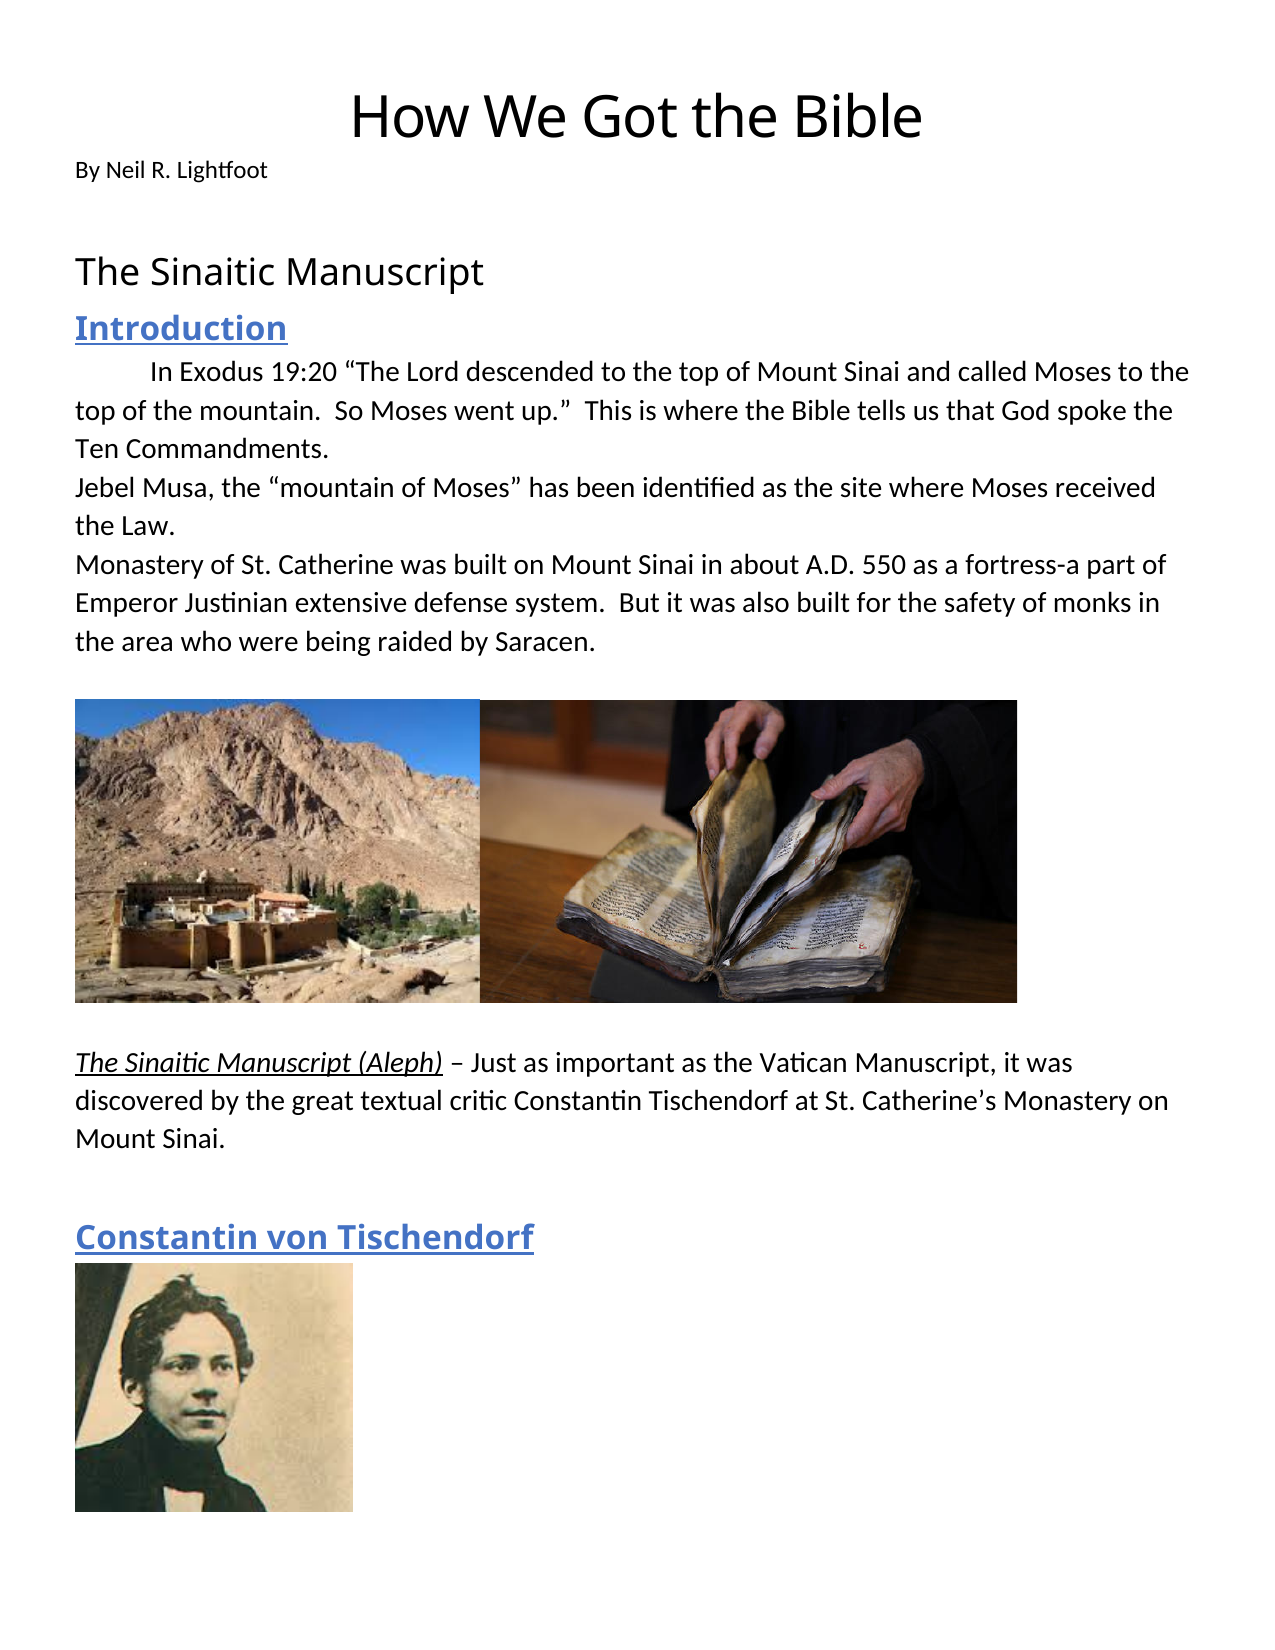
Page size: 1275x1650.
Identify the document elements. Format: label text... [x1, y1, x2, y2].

picture [75, 699, 1018, 1003]
subtitle Introduction [75, 304, 1200, 350]
text By Neil R. Lightfoot [75, 154, 1200, 185]
subtitle The Sinaitic Manuscript [75, 245, 1200, 296]
picture [75, 1263, 353, 1512]
text The Sinaitic Manuscript (Aleph) – Just as important as the Vatican Manuscript, it was discovered by the great textual critic Constantin Tischendorf at St. Catherine’s Monastery on Mount Sinai. [75, 1044, 1200, 1156]
title How We Got the Bible [75, 75, 1200, 154]
subtitle Constantin von Tischendorf [75, 1214, 1200, 1259]
text In Exodus 19:20 “The Lord descended to the top of Mount Sinai and called Moses to the top of the mountain. So Moses went up.” This is where the Bible tells us that God spoke the Ten Commandments. [75, 353, 1200, 466]
text Monastery of St. Catherine was built on Mount Sinai in about A.D. 550 as a fortress-a part of Emperor Justinian extensive defense system. But it was also built for the safety of monks in the area who were being raided by Saracen. [75, 546, 1200, 658]
text Jebel Musa, the “mountain of Moses” has been identified as the site where Moses received the Law. [75, 469, 1200, 543]
